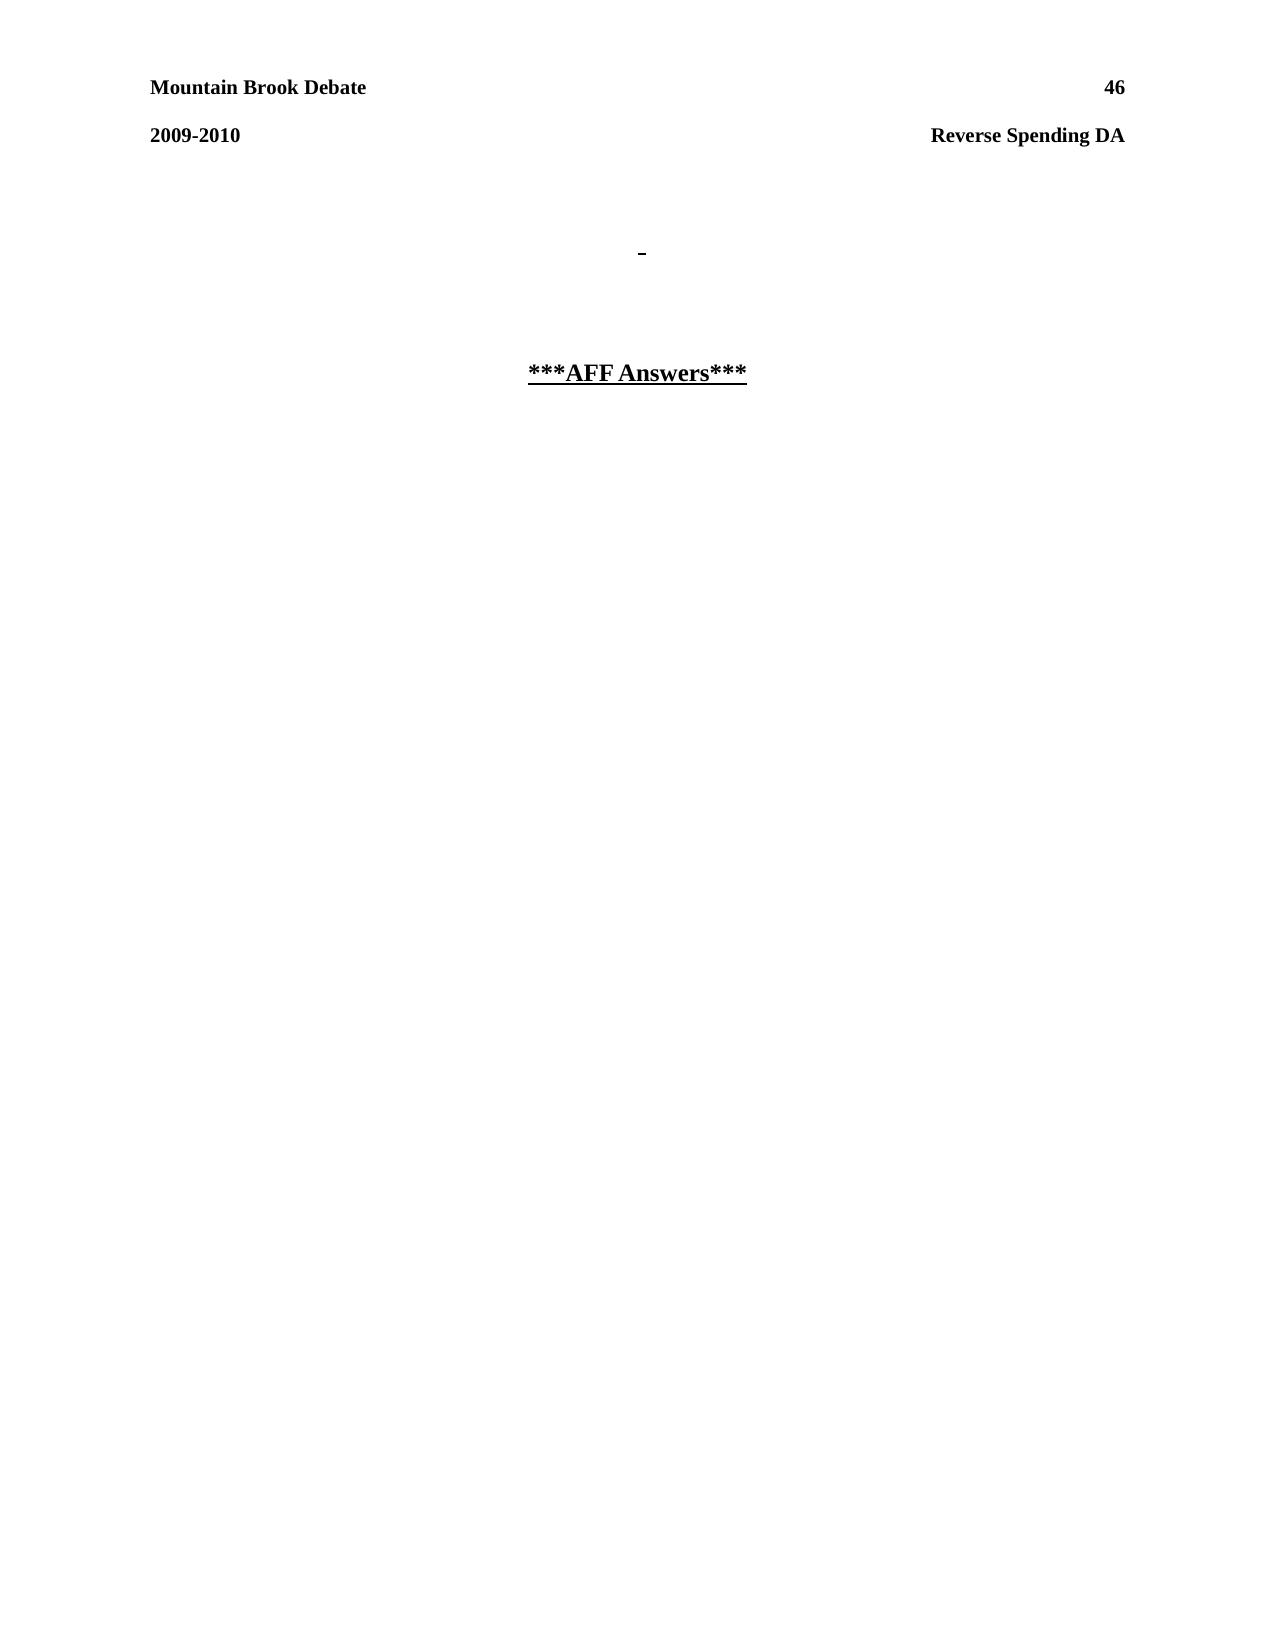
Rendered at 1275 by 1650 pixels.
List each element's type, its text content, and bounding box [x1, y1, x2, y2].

title ***AFF Answers*** [150, 358, 1125, 387]
